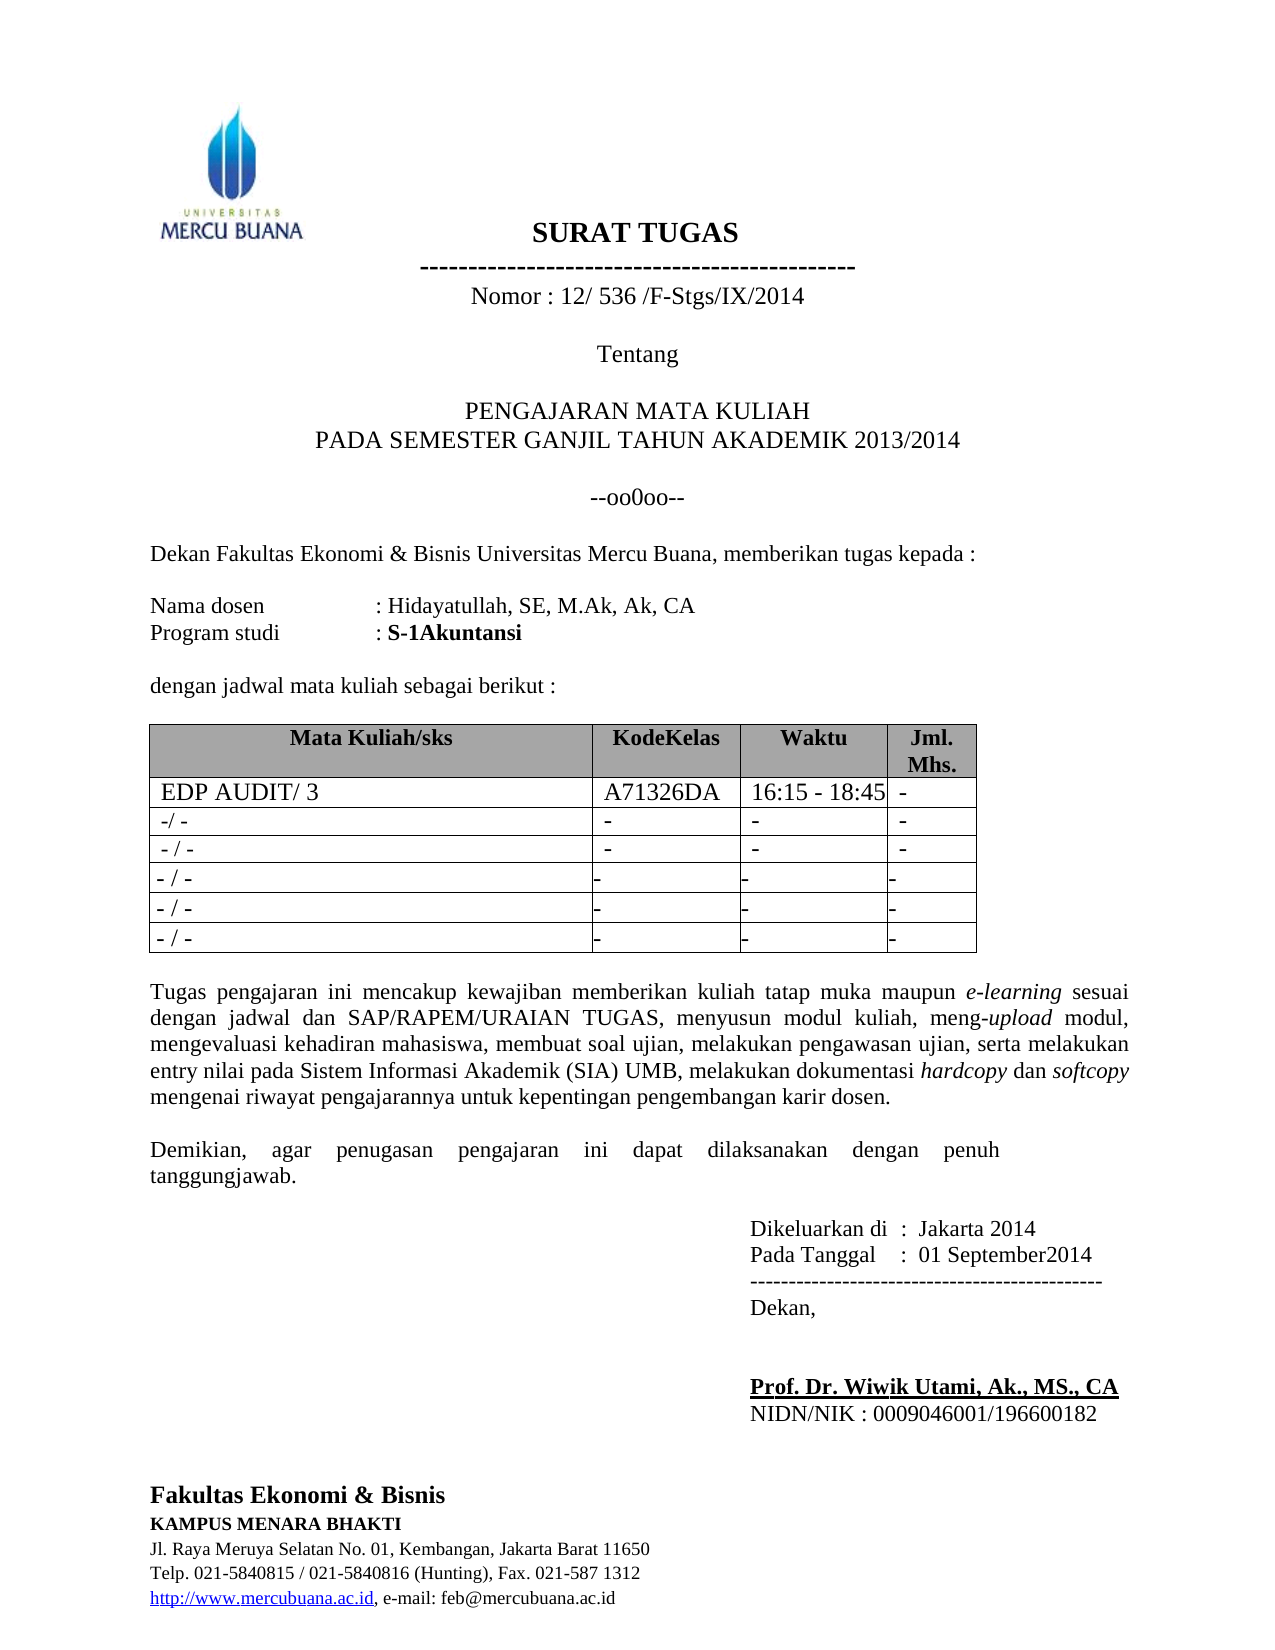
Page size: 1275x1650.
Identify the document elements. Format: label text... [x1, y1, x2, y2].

text Telp. 021-5840815 / 021-5840816 (Hunting), Fax. 021-587 1312 http://www.mercubuana.ac.id, e-mail: feb@mercubuana.ac.id [150, 1562, 642, 1608]
table_cell - [593, 893, 740, 922]
text Demikian, agar penugasan pengajaran ini dapat dilaksanakan dengan penuh tanggungjawab. [150, 1136, 999, 1189]
text ---------------------------------------------- Dekan, [750, 1268, 1105, 1321]
table_cell EDP AUDIT/ 3 [150, 778, 592, 807]
text --oo0oo-- [586, 482, 689, 511]
text SURAT TUGAS [152, 103, 745, 248]
table_cell - [741, 808, 887, 835]
text Jl. Raya Meruya Selatan No. 01, Kembangan, Jakarta Barat 11650 [150, 1537, 1137, 1559]
text dengan jadwal mata kuliah sebagai berikut : [150, 671, 1137, 697]
text KAMPUS MENARA BHAKTI [150, 1513, 1137, 1535]
text Fakultas Ekonomi & Bisnis [150, 1480, 1137, 1509]
table_cell - [888, 836, 976, 862]
text Dikeluarkan di : Jakarta 2014 [750, 1215, 1137, 1241]
table_header Waktu [741, 725, 887, 777]
text NIDN/NIK : 0009046001/196600182 [750, 1400, 1137, 1425]
table_cell - / - [150, 836, 592, 862]
table_cell - [741, 923, 887, 952]
table_cell -/ - [150, 808, 592, 835]
table_cell - / - [150, 863, 592, 892]
table_header KodeKelas [593, 725, 740, 777]
table_cell - [888, 808, 976, 835]
text PADA SEMESTER GANJIL TAHUN AKADEMIK 2013/2014 [313, 425, 962, 454]
table_header Jml. Mhs. [888, 725, 976, 777]
table_cell - [888, 923, 976, 952]
table_cell - / - [150, 893, 592, 922]
table_cell 16:15 - 18:45 [741, 778, 887, 807]
table_cell - [593, 923, 740, 952]
table_cell - [741, 863, 887, 892]
table_cell A71326DA [593, 778, 740, 807]
table_cell - [888, 778, 976, 807]
text Program studi : S-1Akuntansi [150, 619, 546, 645]
table_cell - [888, 863, 976, 892]
table_cell - [741, 836, 887, 862]
table_cell - [888, 893, 976, 922]
text Prof. Dr. Wiwik Utami, Ak., MS., CA [750, 1373, 1137, 1400]
table_cell - / - [150, 923, 592, 952]
table_cell - [593, 863, 740, 892]
text Tentang [592, 339, 683, 367]
table_header Mata Kuliah/sks [150, 725, 592, 777]
text Pada Tanggal : 01 September2014 [750, 1241, 1137, 1268]
table_cell - [593, 836, 740, 862]
table_cell - [593, 808, 740, 835]
text Nomor : 12/ 536 /F-Stgs/IX/2014 [468, 282, 807, 310]
text PENGAJARAN MATA KULIAH [461, 396, 814, 425]
text --------------------------------------------- [415, 248, 861, 282]
text Tugas pengajaran ini mencakup kewajiban memberikan kuliah tatap muka maupun e-learning sesuai dengan jadwal dan SAP/RAPEM/URAIAN TUGAS, menyusun modul kuliah, meng-upload modul, mengevaluasi kehadiran mahasiswa, membuat soal ujian, melakukan pengawasan ujian, serta melakukan entry nilai pada Sistem Informasi Akademik (SIA) UMB, melakukan dokumentasi hardcopy dan softcopy mengenai riwayat pengajarannya untuk kepentingan pengembangan karir dosen. [150, 978, 1129, 1109]
table_cell - [741, 893, 887, 922]
text Dekan Fakultas Ekonomi & Bisnis Universitas Mercu Buana, memberikan tugas kepada : Nama dosen : Hidayatullah, SE, M.Ak, Ak, CA [150, 514, 976, 618]
